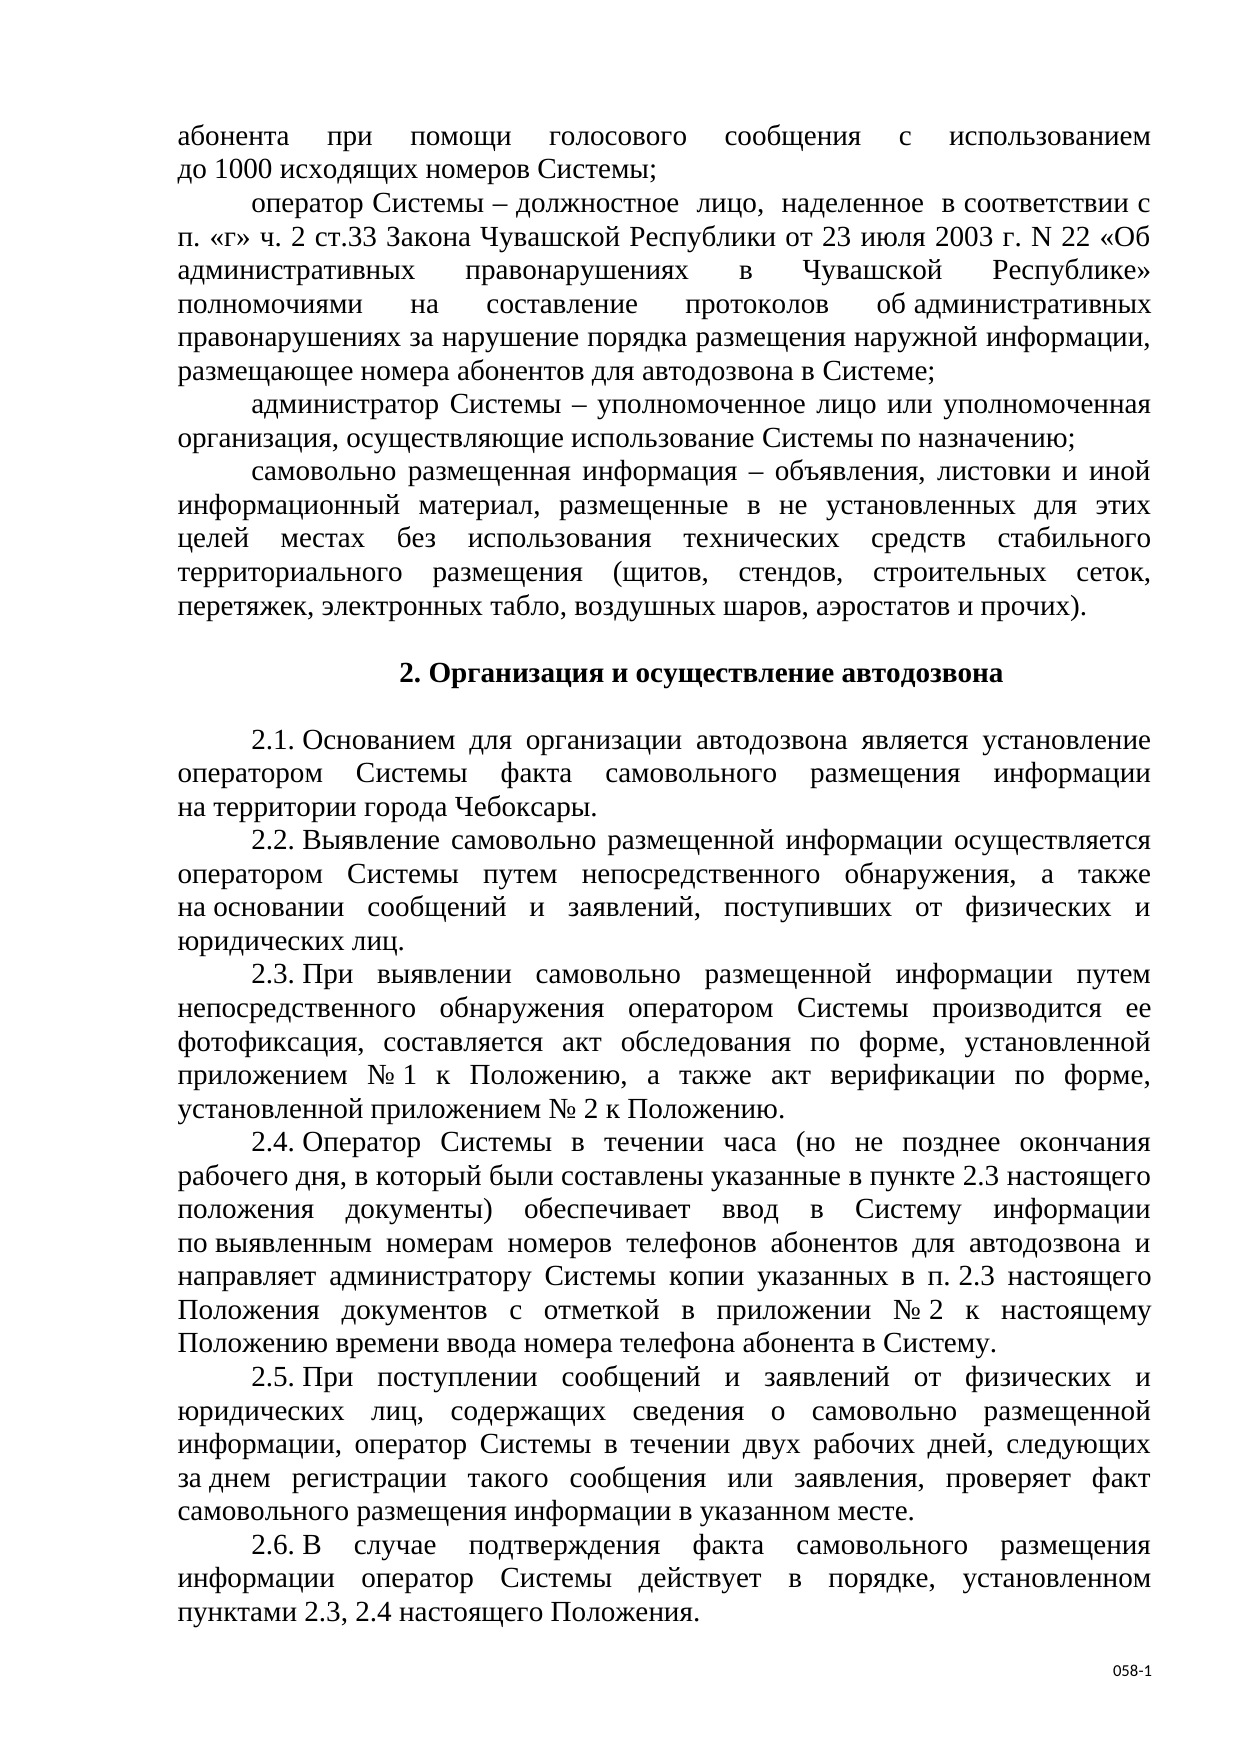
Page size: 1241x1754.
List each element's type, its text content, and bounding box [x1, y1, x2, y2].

text 2.1. Основанием для организации автодозвона является установление оператором Системы факта самовольного размещения информации на территории города Чебоксары. [177, 722, 1152, 822]
text 2. Организация и осуществление автодозвона [177, 655, 1152, 688]
text 2.5. При поступлении сообщений и заявлений от физических и юридических лиц, содержащих сведения о самовольно размещенной информации, оператор Системы в течении двух рабочих дней, следующих за днем регистрации такого сообщения или заявления, проверяет факт самовольного размещения информации в указанном месте. [177, 1359, 1152, 1527]
text 2.6. В случае подтверждения факта самовольного размещения информации оператор Системы действует в порядке, установленном пунктами 2.3, 2.4 настоящего Положения. [177, 1527, 1152, 1627]
text 2.2. Выявление самовольно размещенной информации осуществляется оператором Системы путем непосредственного обнаружения, а также на основании сообщений и заявлений, поступивших от физических и юридических лиц. [177, 822, 1152, 957]
text оператор Системы – должностное лицо, наделенное в соответствии с п. «г» ч. 2 ст.33 Закона Чувашской Республики от 23 июля 2003 г. N 22 «Об административных правонарушениях в Чувашской Республике» полномочиями на составление протоколов об административных правонарушениях за нарушение порядка размещения наружной информации, размещающее номера абонентов для автодозвона в Системе; [177, 185, 1152, 386]
text 2.3. При выявлении самовольно размещенной информации путем непосредственного обнаружения оператором Системы производится ее фотофиксация, составляется акт обследования по форме, установленной приложением № 1 к Положению, а также акт верификации по форме, установленной приложением № 2 к Положению. [177, 957, 1152, 1124]
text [177, 118, 1152, 185]
text администратор Системы – уполномоченное лицо или уполномоченная организация, осуществляющие использование Системы по назначению; [177, 386, 1152, 453]
text самовольно размещенная информация – объявления, листовки и иной информационный материал, размещенные в не установленных для этих целей местах без использования технических средств стабильного территориального размещения (щитов, стендов, строительных сеток, перетяжек, электронных табло, воздушных шаров, аэростатов и прочих). [177, 453, 1152, 621]
text 2.4. Оператор Системы в течении часа (но не позднее окончания рабочего дня, в который были составлены указанные в пункте 2.3 настоящего положения документы) обеспечивает ввод в Систему информации по выявленным номерам номеров телефонов абонентов для автодозвона и направляет администратору Системы копии указанных в п. 2.3 настоящего Положения документов с отметкой в приложении № 2 к настоящему Положению времени ввода номера телефона абонента в Систему. [177, 1124, 1152, 1359]
